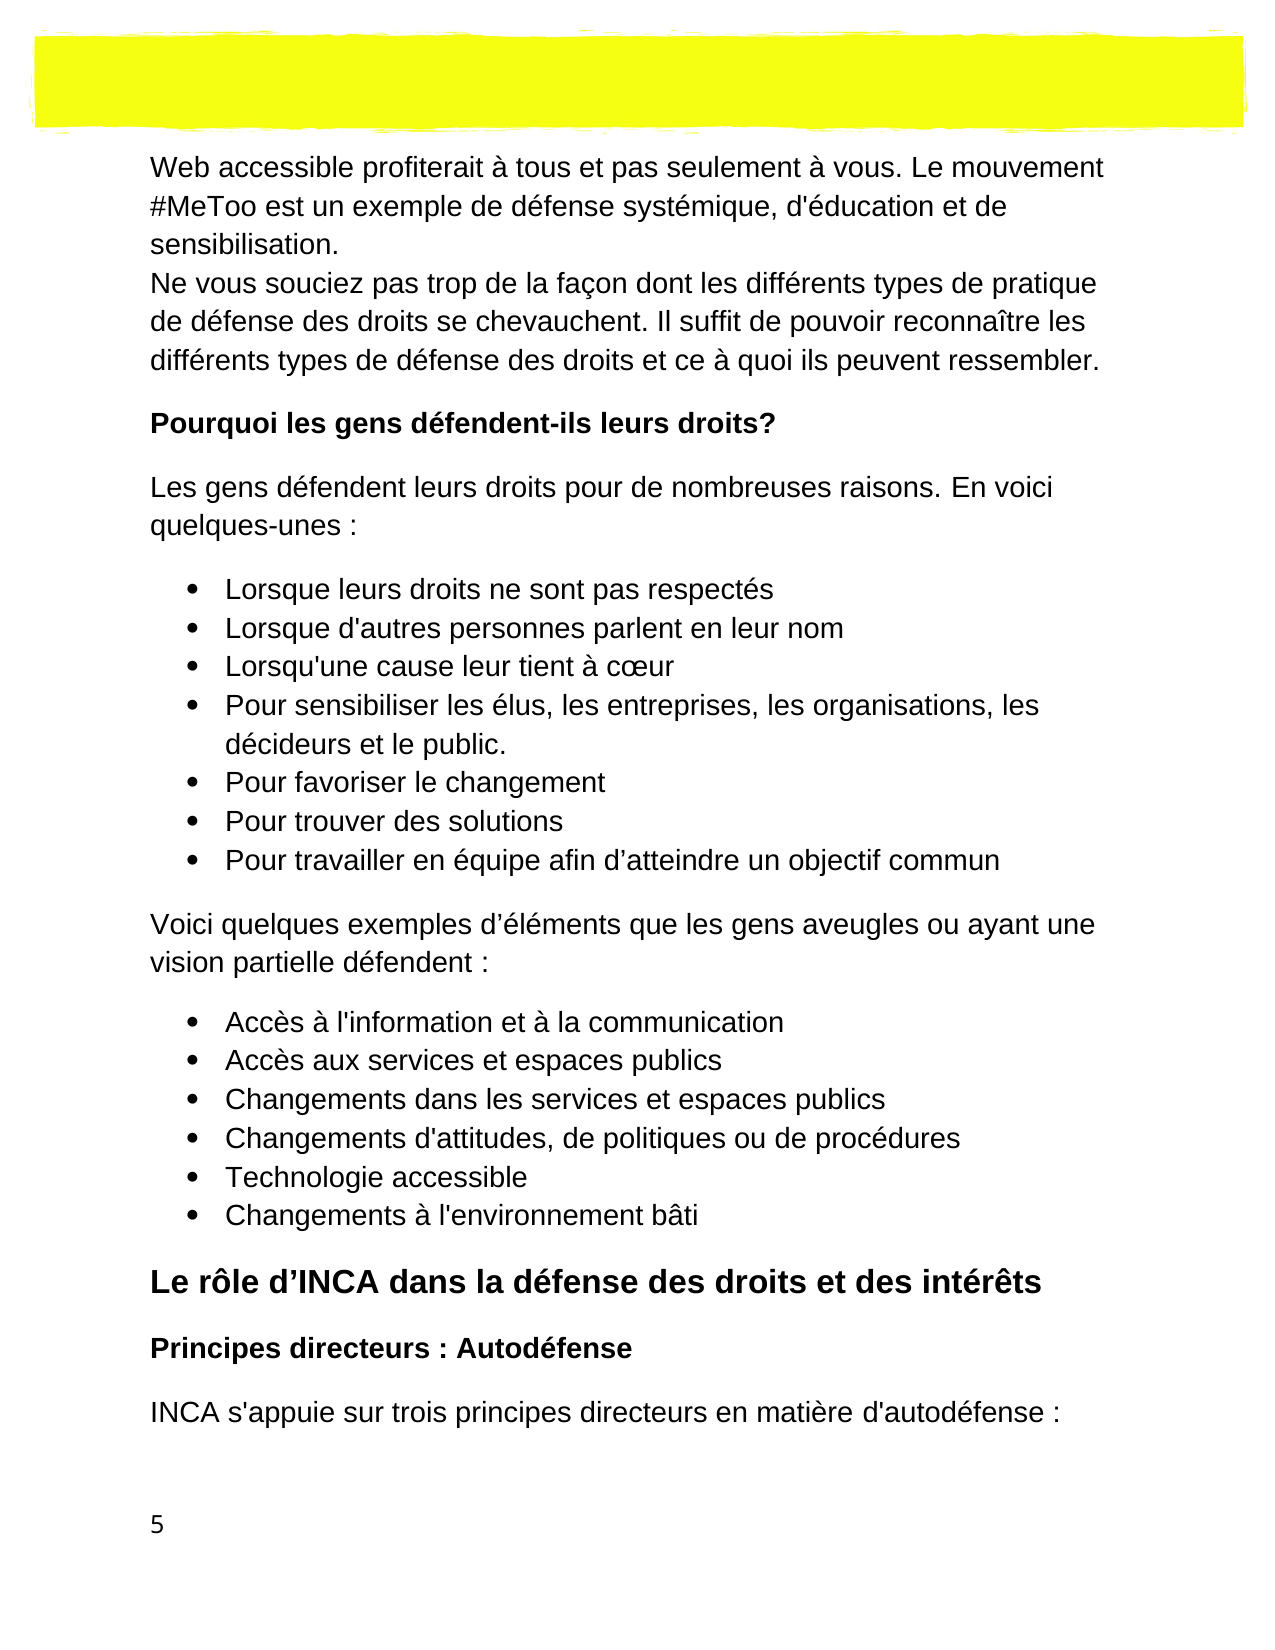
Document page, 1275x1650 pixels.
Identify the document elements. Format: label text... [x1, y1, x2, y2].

list Lorsque leurs droits ne sont pas respectés [187, 572, 1125, 606]
text INCA s'appuie sur trois principes directeurs en matière d'autodéfense : [150, 1395, 1125, 1428]
list Lorsque d'autres personnes parlent en leur nom [187, 611, 1125, 644]
list Changements dans les services et espaces publics [187, 1082, 1125, 1116]
subtitle Pourquoi les gens défendent-ils leurs droits? [150, 406, 1125, 440]
list Pour trouver des solutions [187, 804, 1125, 838]
picture [28, 28, 1250, 135]
subtitle Le rôle d’INCA dans la défense des droits et des intérêts [150, 1262, 1125, 1301]
subtitle Principes directeurs : Autodéfense [150, 1331, 1125, 1365]
list Accès aux services et espaces publics [187, 1043, 1125, 1077]
list Technologie accessible [187, 1159, 1125, 1193]
list Lorsqu'une cause leur tient à cœur [187, 649, 1125, 683]
text Ne vous souciez pas trop de la façon dont les différents types de pratique de défense des droits se chevauchent. Il suffit de pouvoir reconnaître les différents types de défense des droits et ce à quoi ils peuvent ressembler. [150, 266, 1125, 376]
list Pour travailler en équipe afin d’atteindre un objectif commun [187, 843, 1125, 877]
list Accès à l'information et à la communication [187, 1004, 1125, 1038]
list Pour favoriser le changement [187, 765, 1125, 799]
text Voici quelques exemples d’éléments que les gens aveugles ou ayant une vision partielle défendent : [150, 907, 1125, 979]
text Les gens défendent leurs droits pour de nombreuses raisons. En voici quelques-unes : [150, 470, 1125, 542]
list Pour sensibiliser les élus, les entreprises, les organisations, les décideurs et le public. [187, 688, 1125, 760]
list Changements à l'environnement bâti [187, 1198, 1125, 1232]
list Changements d'attitudes, de politiques ou de procédures [187, 1121, 1125, 1154]
